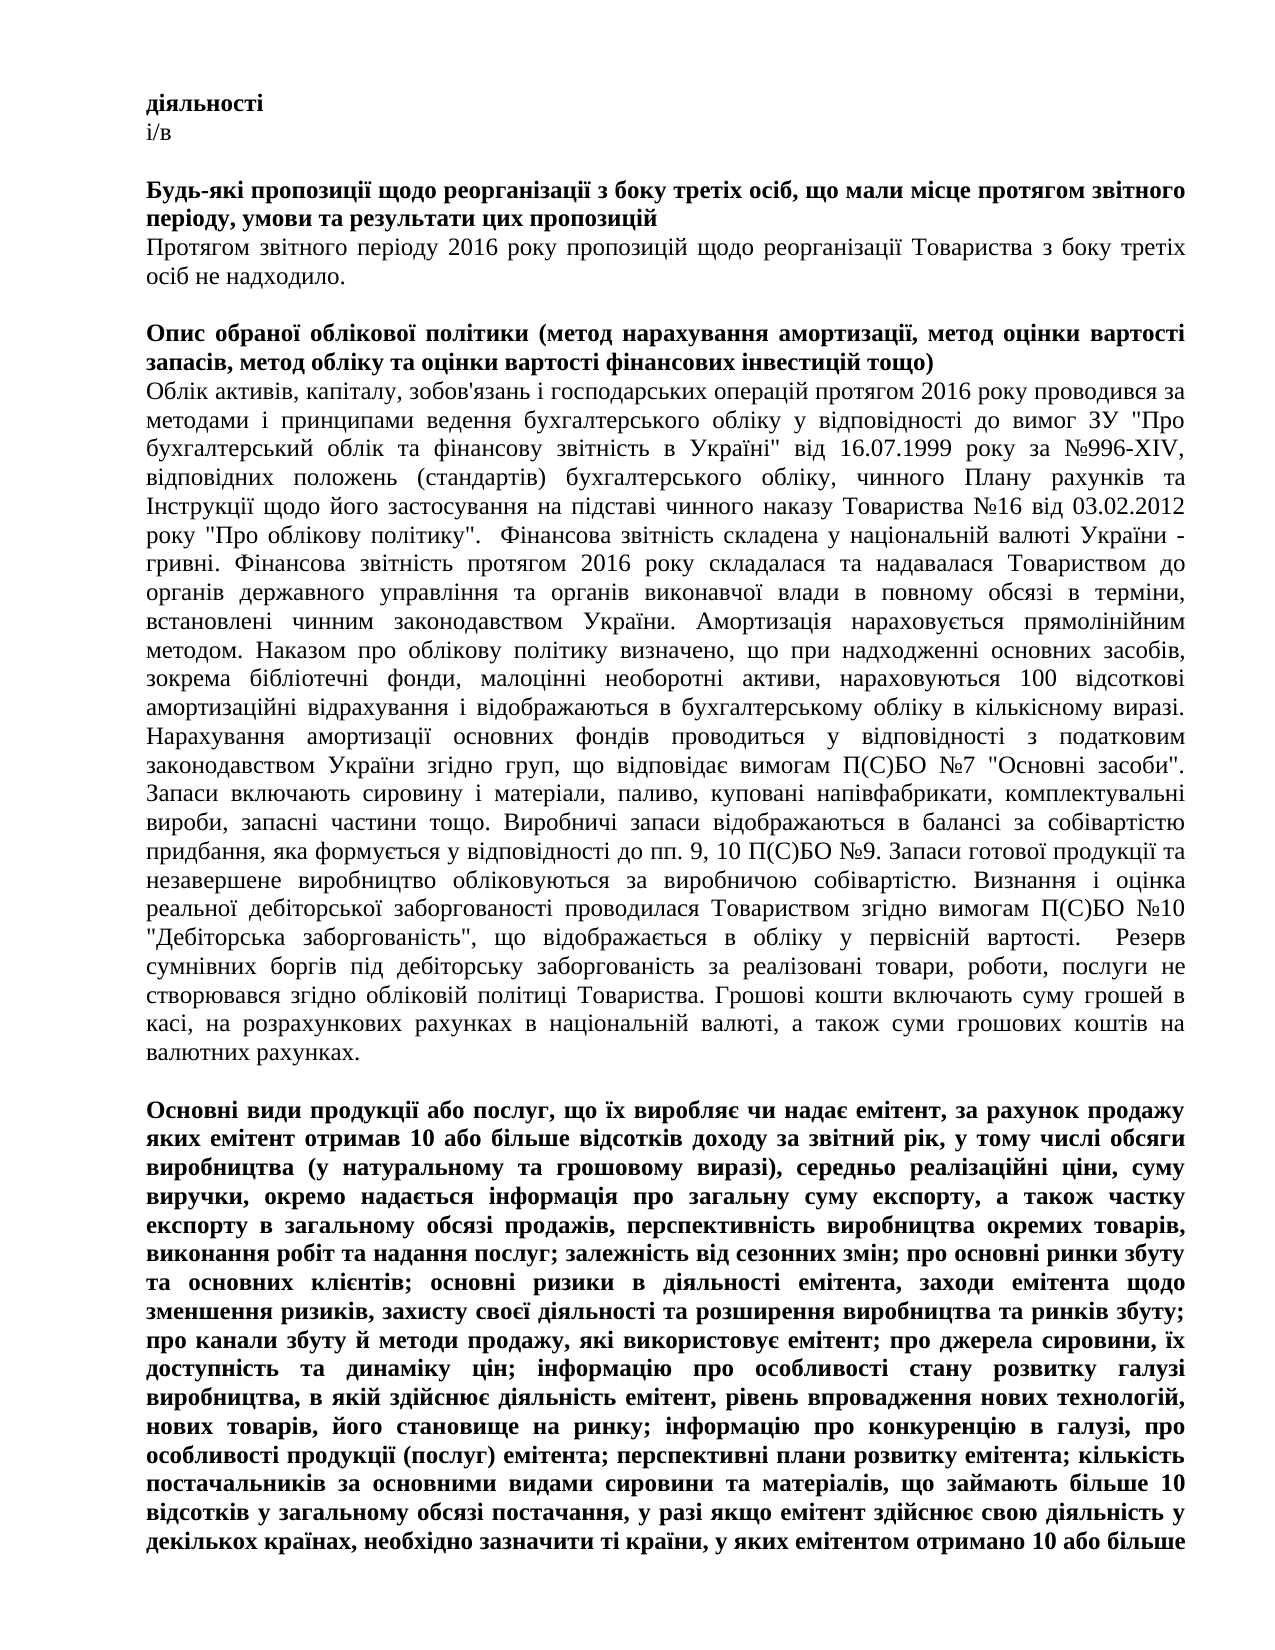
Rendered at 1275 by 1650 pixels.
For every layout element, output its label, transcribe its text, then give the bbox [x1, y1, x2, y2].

text Опис обраної облікової політики (метод нарахування амортизації, метод оцінки вартості запасів, метод обліку та оцінки вартості фінансових інвестицій тощо) [146, 318, 1186, 376]
text Протягом звiтного перiоду 2016 року пропозицiй щодо реорганiзацiї Товариства з боку третiх осiб не надходило. [146, 232, 1186, 290]
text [146, 88, 1186, 117]
text Облiк активiв, капiталу, зобов'язань i господарських операцiй протягом 2016 року проводився за методами i принципами ведення бухгалтерського облiку у вiдповiдностi до вимог ЗУ "Про бухгалтерський облiк та фiнансову звiтнiсть в Українi" вiд 16.07.1999 року за №996-XIV, вiдповiдних положень (стандартiв) бухгалтерського облiку, чинного Плану рахункiв та Iнструкцiї щодо його застосування на пiдставi чинного наказу Товариства №16 вiд 03.02.2012 року "Про облiкову полiтику". Фiнансова звiтнiсть складена у нацiональнiй валютi України - гривнi. Фiнансова звiтнiсть протягом 2016 року складалася та надавалася Товариством до органiв державного управлiння та органiв виконавчої влади в повному обсязi в термiни, встановленi чинним законодавством України. Амортизацiя нараховується прямолiнiйним методом. Наказом про облiкову полiтику визначено, що при надходженнi основних засобiв, зокрема бiблiотечнi фонди, малоцiннi необоротнi активи, нараховуються 100 вiдсотковi амортизацiйнi вiдрахування i вiдображаються в бухгалтерському облiку в кiлькiсному виразi. Нарахування амортизацiї основних фондiв проводиться у вiдповiдностi з податковим законодавством України згiдно груп, що вiдповiдає вимогам П(С)БО №7 "Основнi засоби". Запаси включають сировину i матерiали, паливо, купованi напiвфабрикати, комплектувальнi вироби, запаснi частини тощо. Виробничi запаси вiдображаються в балансi за собiвартiстю придбання, яка формується у вiдповiдностi до пп. 9, 10 П(С)БО №9. Запаси готової продукцiї та незавершене виробництво облiковуються за виробничою собiвартiстю. Визнання i оцiнка реальної дебiторської заборгованостi проводилася Товариством згiдно вимогам П(С)БО №10 "Дебiторська заборгованiсть", що вiдображається в облiку у первiснiй вартостi. Резерв сумнiвних боргiв пiд дебiторську заборгованiсть за реалiзованi товари, роботи, послуги не створювався згiдно облiковiй полiтицi Товариства. Грошовi кошти включають суму грошей в касi, на розрахункових рахунках в нацiональнiй валютi, а також суми грошових коштiв на валютних рахунках. [146, 376, 1186, 1066]
text i/в [146, 117, 1186, 146]
text Будь-які пропозиції щодо реорганізації з боку третіх осіб, що мали місце протягом звітного періоду, умови та результати цих пропозицій [146, 175, 1186, 232]
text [146, 1095, 1186, 1555]
